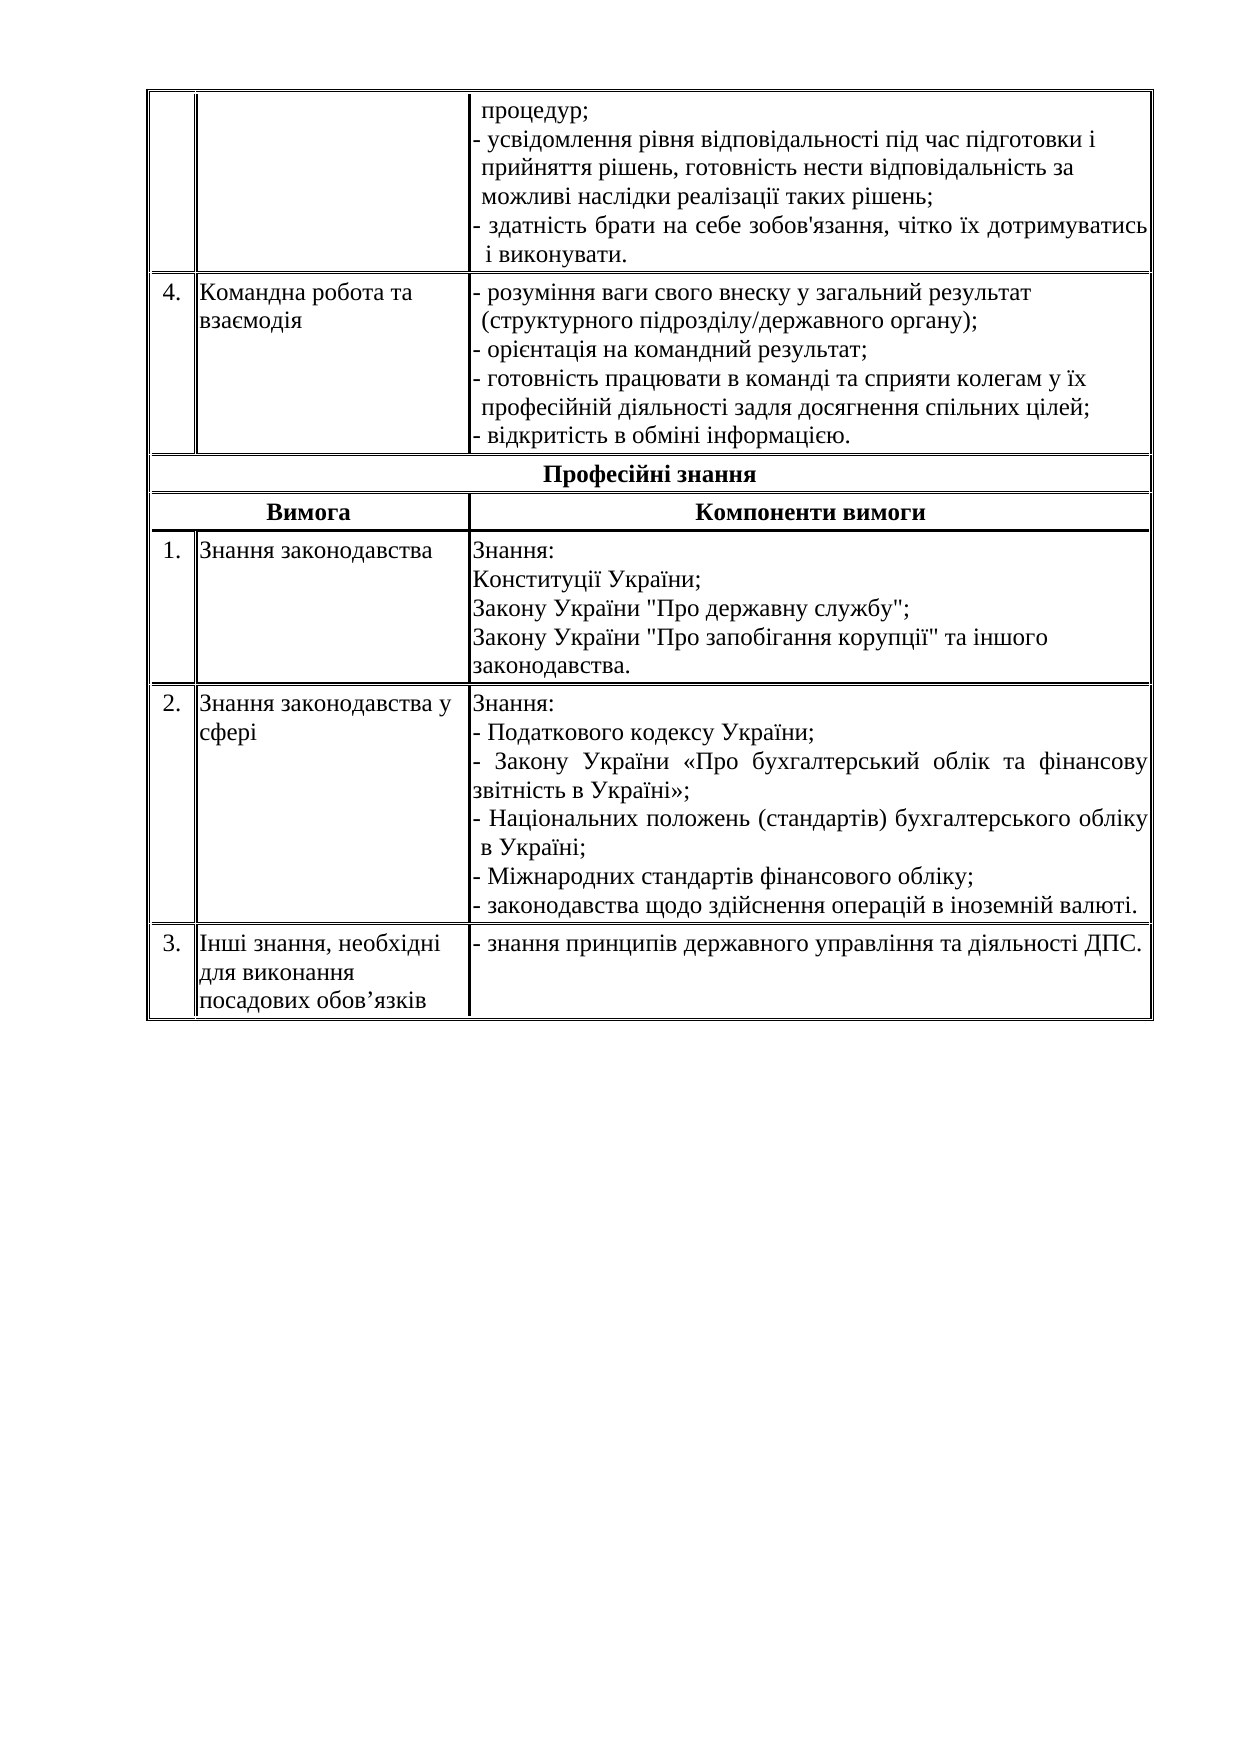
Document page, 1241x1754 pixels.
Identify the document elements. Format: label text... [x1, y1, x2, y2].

table_cell Компоненти вимоги [469, 491, 1152, 529]
table_cell 2. [150, 682, 194, 922]
table_cell 1. [150, 529, 194, 682]
table_cell Відповідальність [196, 92, 469, 271]
table_cell Вимога [148, 491, 469, 529]
table_cell 3. [148, 922, 196, 1017]
table_cell Інші знання, необхідні для виконання посадових обов’язків [196, 925, 469, 1017]
table_cell - розуміння ваги свого внеску у загальний результат (структурного підрозділу/державного органу); - орієнтація на командний результат; - готовність працювати в команді та сприяти колегам у їх професійній діяльності задля досягнення спільних цілей; - відкритість в обміні інформацією. [469, 271, 1152, 452]
table_cell - знання принципів державного управління та діяльності ДПС. [469, 922, 1152, 1017]
table_cell Знання законодавства [198, 532, 468, 682]
table_cell Знання: Конституції України; Закону України "Про державну службу"; Закону України "Про запобігання корупції" та іншого законодавства. [471, 529, 1150, 682]
table_cell Командна робота та взаємодія [198, 274, 468, 452]
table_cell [469, 92, 1150, 271]
table_cell Знання законодавства у сфері [198, 686, 468, 922]
table_cell Професійні знання [150, 453, 1151, 491]
table_cell Знання: - Податкового кодексу України; - Закону України «Про бухгалтерський облік та фінансову звітність в Україні»; - Національних положень (стандартів) бухгалтерського обліку в Україні; - Міжнародних стандартів фінансового обліку; - законодавства щодо здійснення операцій в іноземній валюті. [471, 682, 1151, 922]
table_cell 4. [148, 271, 196, 452]
table_cell 3. [150, 90, 196, 271]
